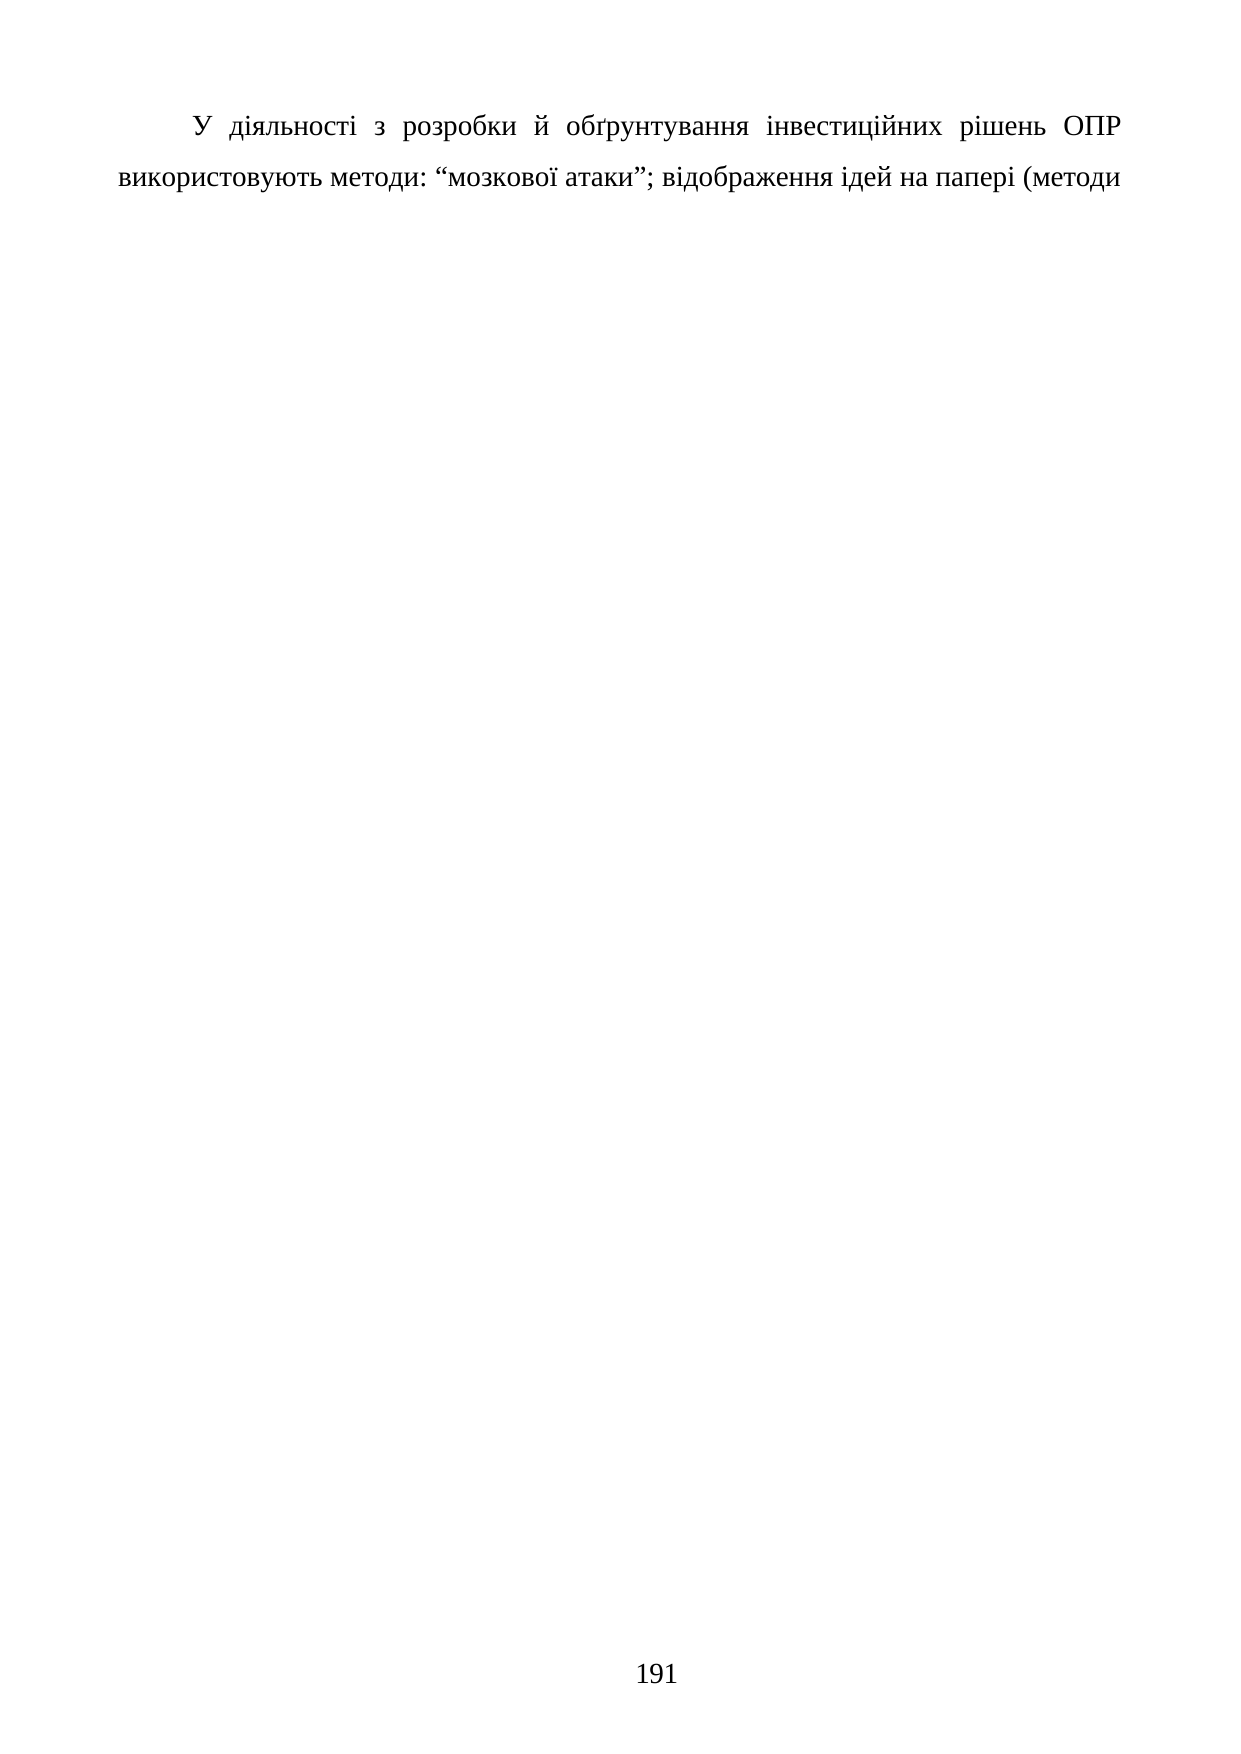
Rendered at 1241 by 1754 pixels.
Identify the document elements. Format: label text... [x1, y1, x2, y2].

text У діяльності з розробки й обґрунтування інвестиційних рішень ОПР використовують методи: “мозкової атаки”; відображення ідей на папері (методи [118, 108, 1123, 192]
